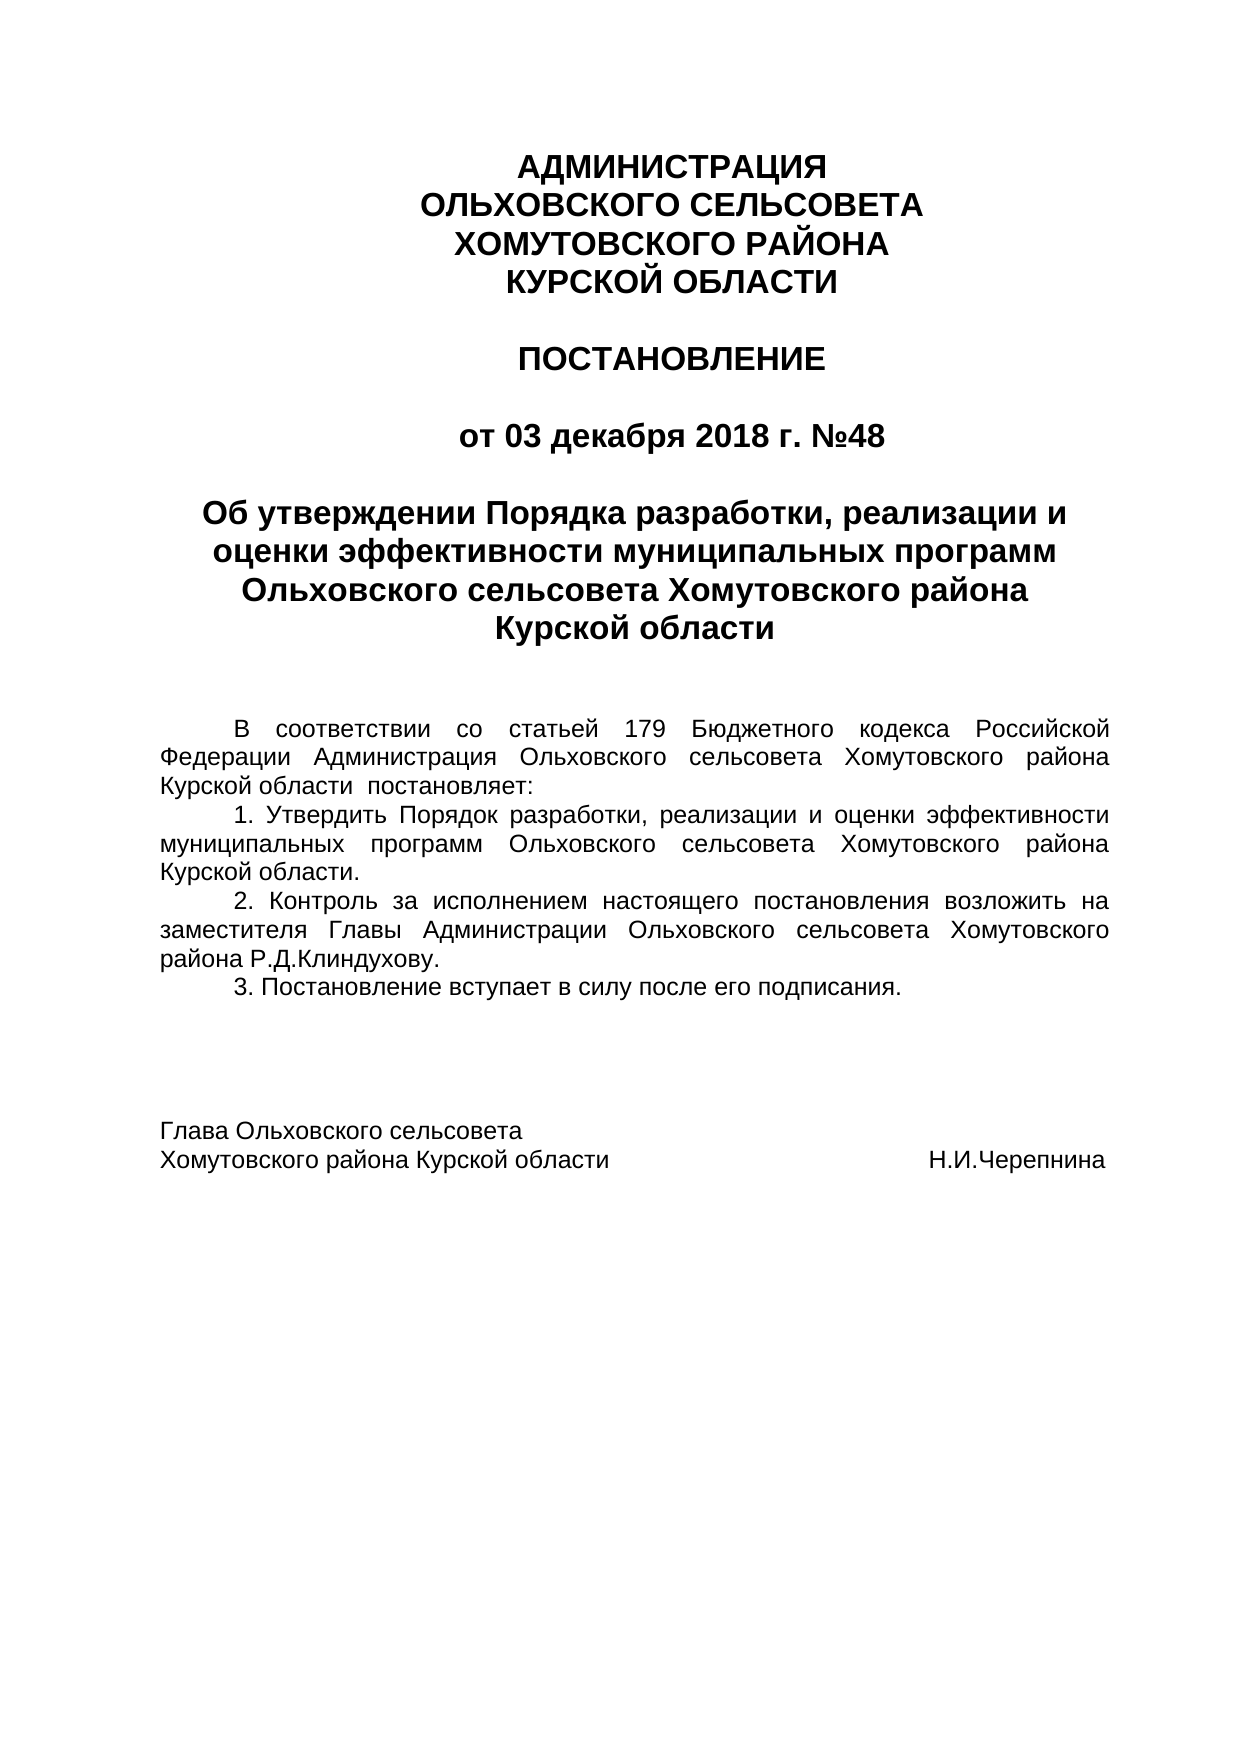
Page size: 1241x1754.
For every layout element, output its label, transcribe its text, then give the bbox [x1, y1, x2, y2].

text 3. Постановление вступает в силу после его подписания. [159, 972, 1110, 1001]
text Хомутовского района Курской области Н.И.Черепнина [159, 1145, 1110, 1174]
text В соответствии со статьей 179 Бюджетного кодекса Российской Федерации Администрация Ольховского сельсовета Хомутовского района Курской области постановляет: [159, 714, 1110, 800]
text 1. Утвердить Порядок разработки, реализации и оценки эффективности муниципальных программ Ольховского сельсовета Хомутовского района Курской области. [159, 800, 1110, 886]
subtitle АДМИНИСТРАЦИЯ [159, 147, 1110, 185]
text 2. Контроль за исполнением настоящего постановления возложить на заместителя Главы Администрации Ольховского сельсовета Хомутовского района Р.Д.Клиндухову. [159, 886, 1110, 972]
subtitle ПОСТАНОВЛЕНИЕ [159, 339, 1110, 377]
text Курской области [159, 608, 1110, 646]
text ОЛЬХОВСКОГО СЕЛЬСОВЕТА [159, 185, 1110, 224]
text Глава Ольховского сельсовета [159, 1116, 1110, 1145]
text ХОМУТОВСКОГО РАЙОНА [159, 224, 1110, 262]
text Об утверждении Порядка разработки, реализации и оценки эффективности муниципальных программ Ольховского сельсовета Хомутовского района [159, 493, 1110, 608]
text КУРСКОЙ ОБЛАСТИ [159, 262, 1110, 301]
text от 03 декабря 2018 г. №48 [159, 416, 1110, 454]
